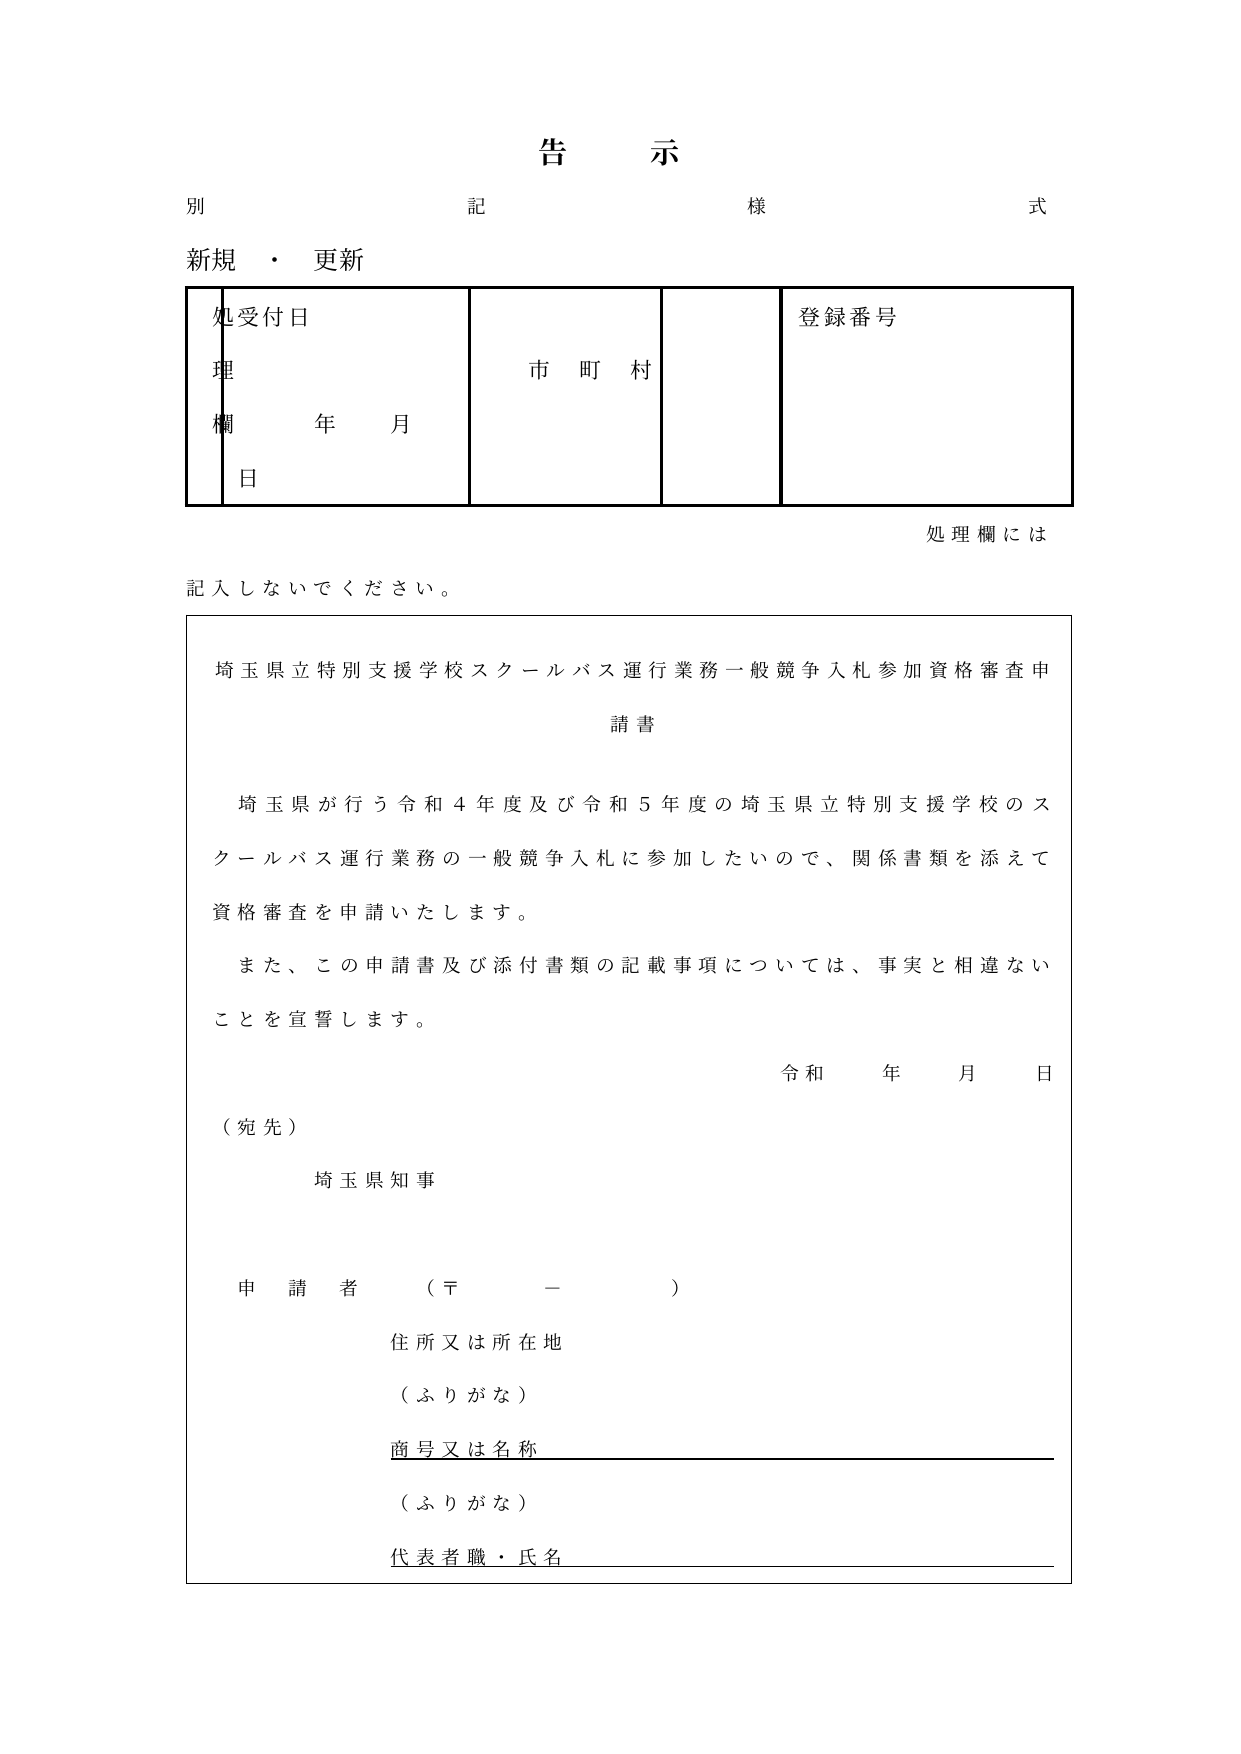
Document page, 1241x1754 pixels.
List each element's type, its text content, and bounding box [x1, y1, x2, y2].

table_header [663, 289, 779, 504]
text 別記様式 新規 ・ 更新 [186, 178, 1054, 286]
text 処理欄には記入しないでください。 [186, 507, 1054, 614]
table_header 受付日 年 月 日 [224, 289, 468, 504]
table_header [187, 616, 1071, 1583]
table_header 市 町 村 [471, 289, 660, 504]
table_header 登録番号 [783, 289, 1071, 504]
text 告示 [186, 124, 1054, 178]
table_header 処 理 欄 [188, 289, 221, 504]
